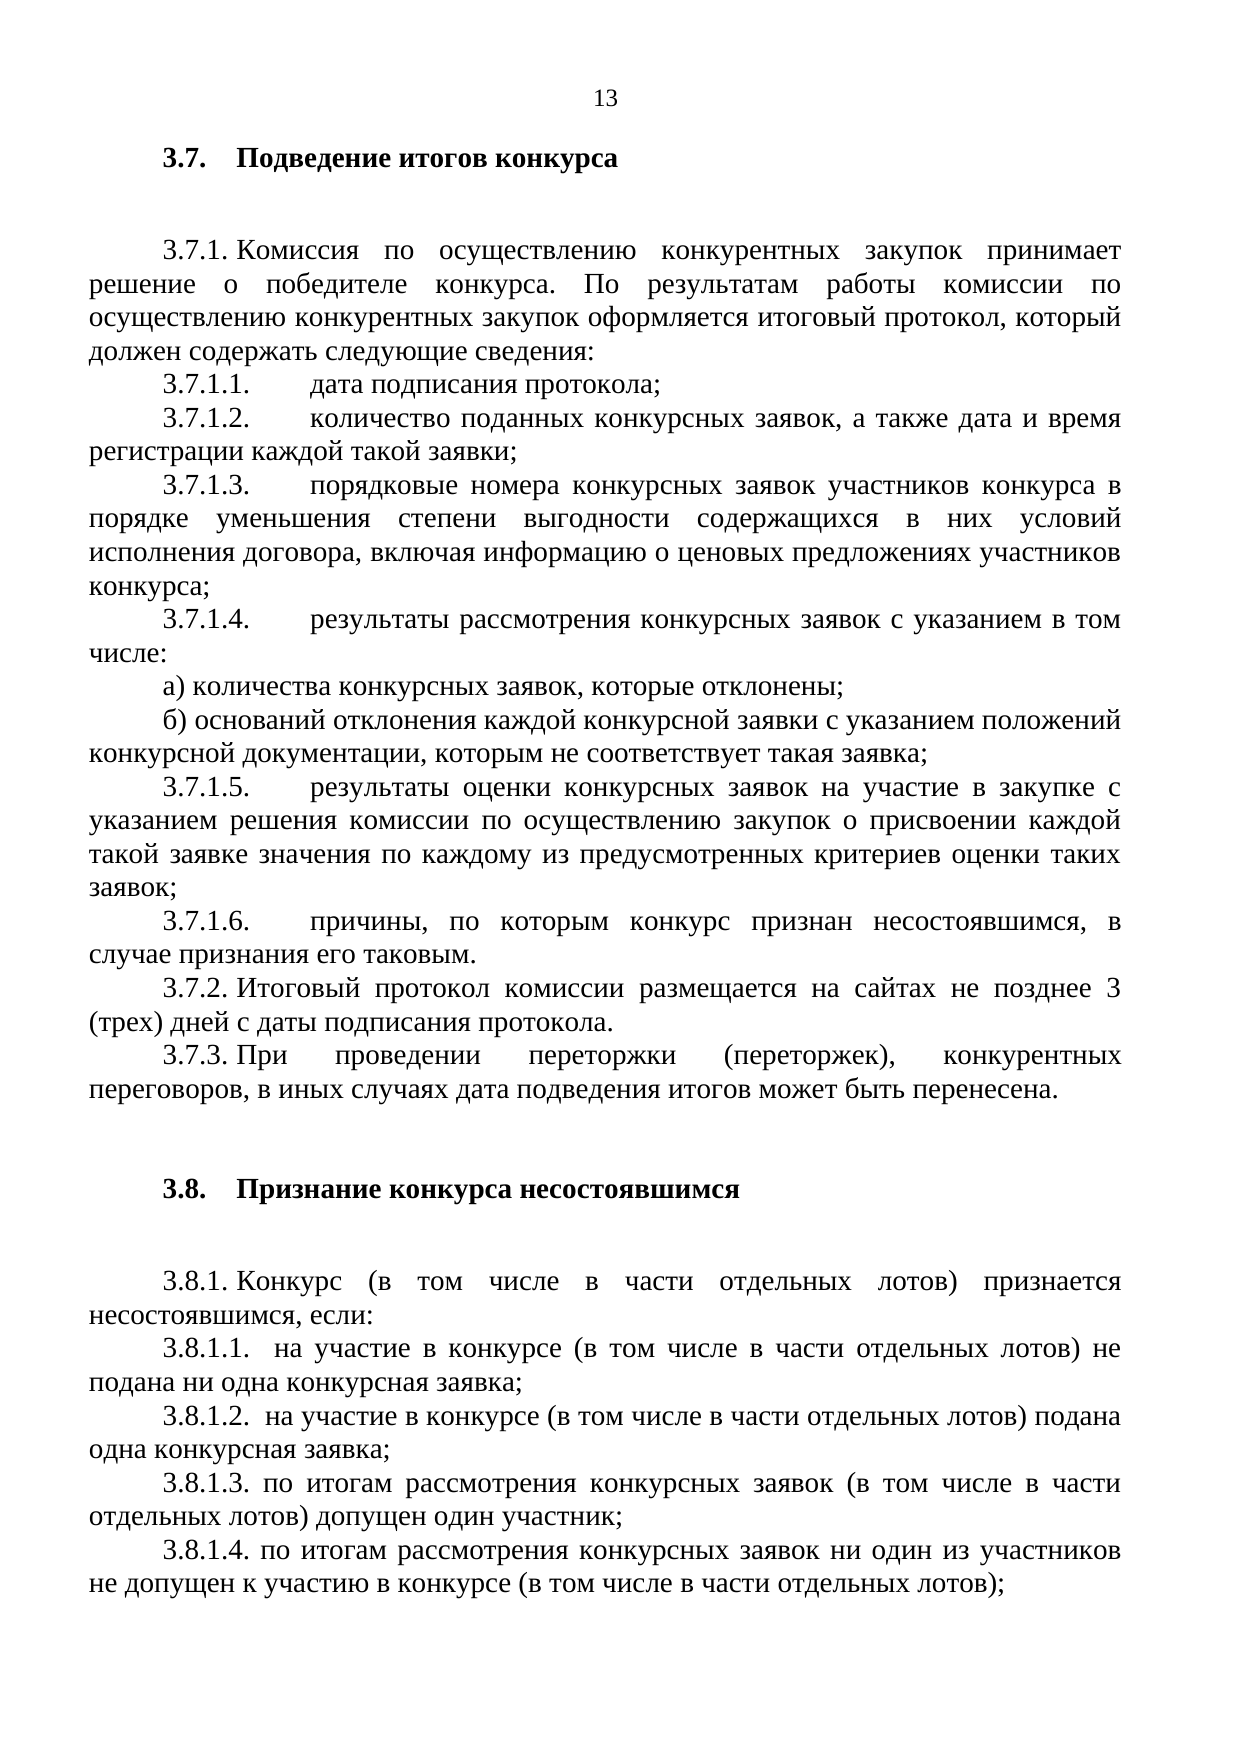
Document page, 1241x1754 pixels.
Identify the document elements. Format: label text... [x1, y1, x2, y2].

list причины, по которым конкурс признан несостоявшимся, в случае признания его таковым. [89, 903, 1122, 970]
text б) оснований отклонения каждой конкурсной заявки с указанием положений конкурсной документации, которым не соответствует такая заявка; [89, 702, 1122, 769]
list Комиссия по осуществлению конкурентных закупок принимает решение о победителе конкурса. По результатам работы комиссии по осуществлению конкурентных закупок оформляется итоговый протокол, который должен содержать следующие сведения: [89, 232, 1122, 366]
text 3.8.1.3. по итогам рассмотрения конкурсных заявок (в том числе в части отдельных лотов) допущен один участник; [89, 1465, 1122, 1532]
subtitle Признание конкурса несостоявшимся [89, 1171, 1122, 1205]
list результаты рассмотрения конкурсных заявок с указанием в том числе: [89, 601, 1122, 668]
text 3.8.1.4. по итогам рассмотрения конкурсных заявок ни один из участников не допущен к участию в конкурсе (в том числе в части отдельных лотов); [89, 1532, 1122, 1599]
list дата подписания протокола; [89, 366, 1122, 400]
text 3.8.1.2. на участие в конкурсе (в том числе в части отдельных лотов) подана одна конкурсная заявка; [89, 1398, 1122, 1465]
list результаты оценки конкурсных заявок на участие в закупке с указанием решения комиссии по осуществлению закупок о присвоении каждой такой заявке значения по каждому из предусмотренных критериев оценки таких заявок; [89, 769, 1122, 903]
list Конкурс (в том числе в части отдельных лотов) признается несостоявшимся, если: [89, 1263, 1122, 1331]
list порядковые номера конкурсных заявок участников конкурса в порядке уменьшения степени выгодности содержащихся в них условий исполнения договора, включая информацию о ценовых предложениях участников конкурса; [89, 467, 1122, 601]
list При проведении переторжки (переторжек), конкурентных переговоров, в иных случаях дата подведения итогов может быть перенесена. [89, 1037, 1122, 1104]
list количество поданных конкурсных заявок, а также дата и время регистрации каждой такой заявки; [89, 400, 1122, 467]
list Итоговый протокол комиссии размещается на сайтах не позднее 3 (трех) дней с даты подписания протокола. [89, 970, 1122, 1037]
text 3.8.1.1. на участие в конкурсе (в том числе в части отдельных лотов) не подана ни одна конкурсная заявка; [89, 1331, 1122, 1398]
subtitle Подведение итогов конкурса [89, 140, 1122, 174]
text а) количества конкурсных заявок, которые отклонены; [89, 668, 1122, 702]
